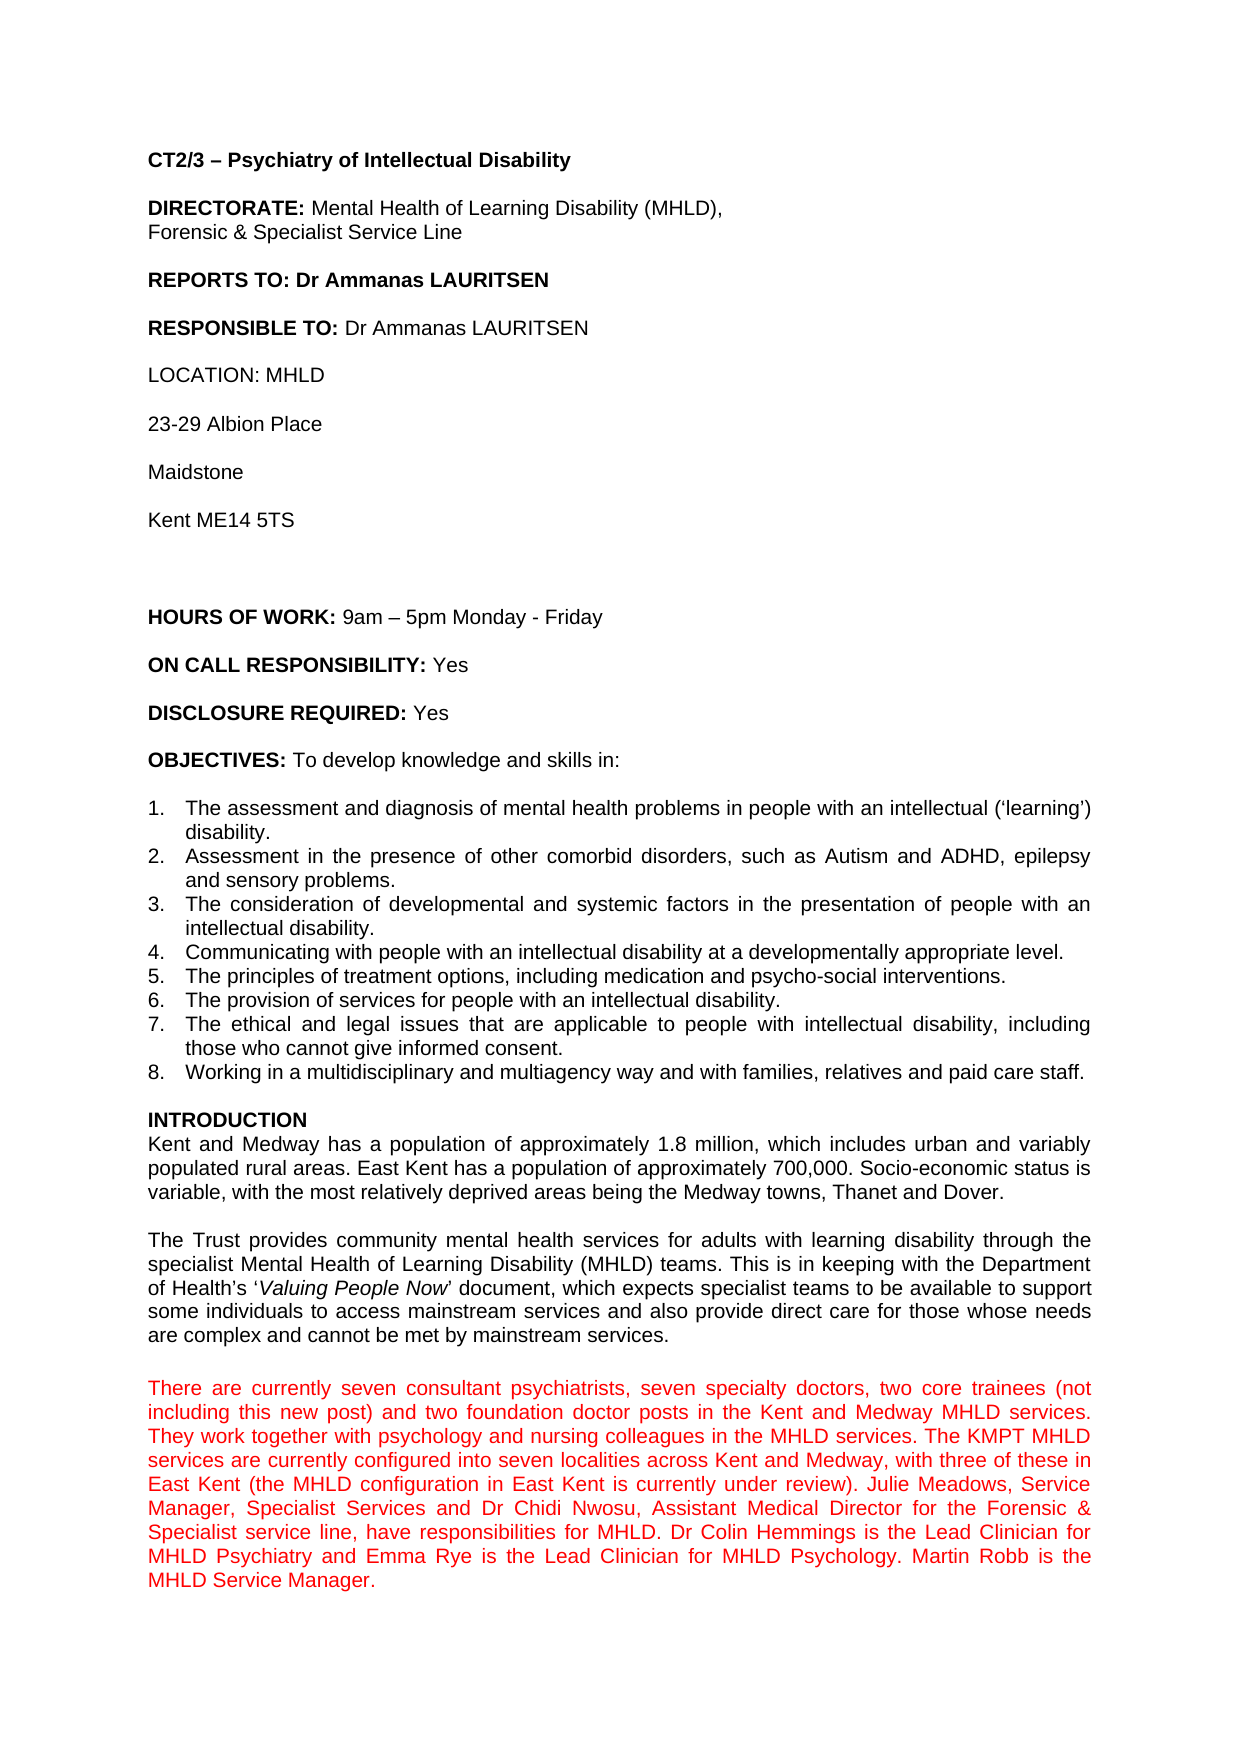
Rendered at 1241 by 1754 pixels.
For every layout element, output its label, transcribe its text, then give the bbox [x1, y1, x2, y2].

text Kent and Medway has a population of approximately 1.8 million, which includes urban and variably populated rural areas. East Kent has a population of approximately 700,000. Socio-economic status is variable, with the most relatively deprived areas being the Medway towns, Thanet and Dover. [148, 1132, 1092, 1203]
list The provision of services for people with an intellectual disability. [148, 988, 1092, 1012]
text Forensic & Specialist Service Line [148, 219, 1092, 243]
text RESPONSIBLE TO: Dr Ammanas LAURITSEN [148, 315, 1092, 339]
text OBJECTIVES: To develop knowledge and skills in: [148, 748, 1092, 772]
list The consideration of developmental and systemic factors in the presentation of people with an intellectual disability. [148, 892, 1092, 940]
text DIRECTORATE: Mental Health of Learning Disability (MHLD), [148, 196, 1092, 219]
text REPORTS TO: Dr Ammanas LAURITSEN [148, 267, 1092, 291]
text The Trust provides community mental health services for adults with learning disability through the specialist Mental Health of Learning Disability (MHLD) teams. This is in keeping with the Department of Health’s ‘Valuing People Now’ document, which expects specialist teams to be available to support some individuals to access mainstream services and also provide direct care for those whose needs are complex and cannot be met by mainstream services. [148, 1227, 1092, 1347]
list The assessment and diagnosis of mental health problems in people with an intellectual (‘learning’) disability. [148, 796, 1092, 844]
list The principles of treatment options, including medication and psycho-social interventions. [148, 964, 1092, 988]
list Working in a multidisciplinary and multiagency way and with families, relatives and paid care staff. [148, 1060, 1092, 1084]
text Maidstone [148, 460, 1092, 484]
text ON CALL RESPONSIBILITY: Yes [148, 652, 1092, 676]
text INTRODUCTION [148, 1108, 1092, 1132]
text DISCLOSURE REQUIRED: Yes [148, 700, 1092, 724]
text LOCATION: MHLD [148, 363, 1092, 387]
list Assessment in the presence of other comorbid disorders, such as Autism and ADHD, epilepsy and sensory problems. [148, 844, 1092, 892]
text Kent ME14 5TS [148, 508, 1092, 532]
text CT2/3 – Psychiatry of Intellectual Disability [148, 148, 1092, 172]
list The ethical and legal issues that are applicable to people with intellectual disability, including those who cannot give informed consent. [148, 1012, 1092, 1060]
text There are currently seven consultant psychiatrists, seven specialty doctors, two core trainees (not including this new post) and two foundation doctor posts in the Kent and Medway MHLD services. They work together with psychology and nursing colleagues in the MHLD services. The KMPT MHLD services are currently configured into seven localities across Kent and Medway, with three of these in East Kent (the MHLD configuration in East Kent is currently under review). Julie Meadows, Service Manager, Specialist Services and Dr Chidi Nwosu, Assistant Medical Director for the Forensic & Specialist service line, have responsibilities for MHLD. Dr Colin Hemmings is the Lead Clinician for MHLD Psychiatry and Emma Rye is the Lead Clinician for MHLD Psychology. Martin Robb is the MHLD Service Manager. [148, 1376, 1092, 1592]
text 23-29 Albion Place [148, 412, 1092, 436]
text HOURS OF WORK: 9am – 5pm Monday - Friday [148, 604, 1092, 628]
list Communicating with people with an intellectual disability at a developmentally appropriate level. [148, 940, 1092, 964]
